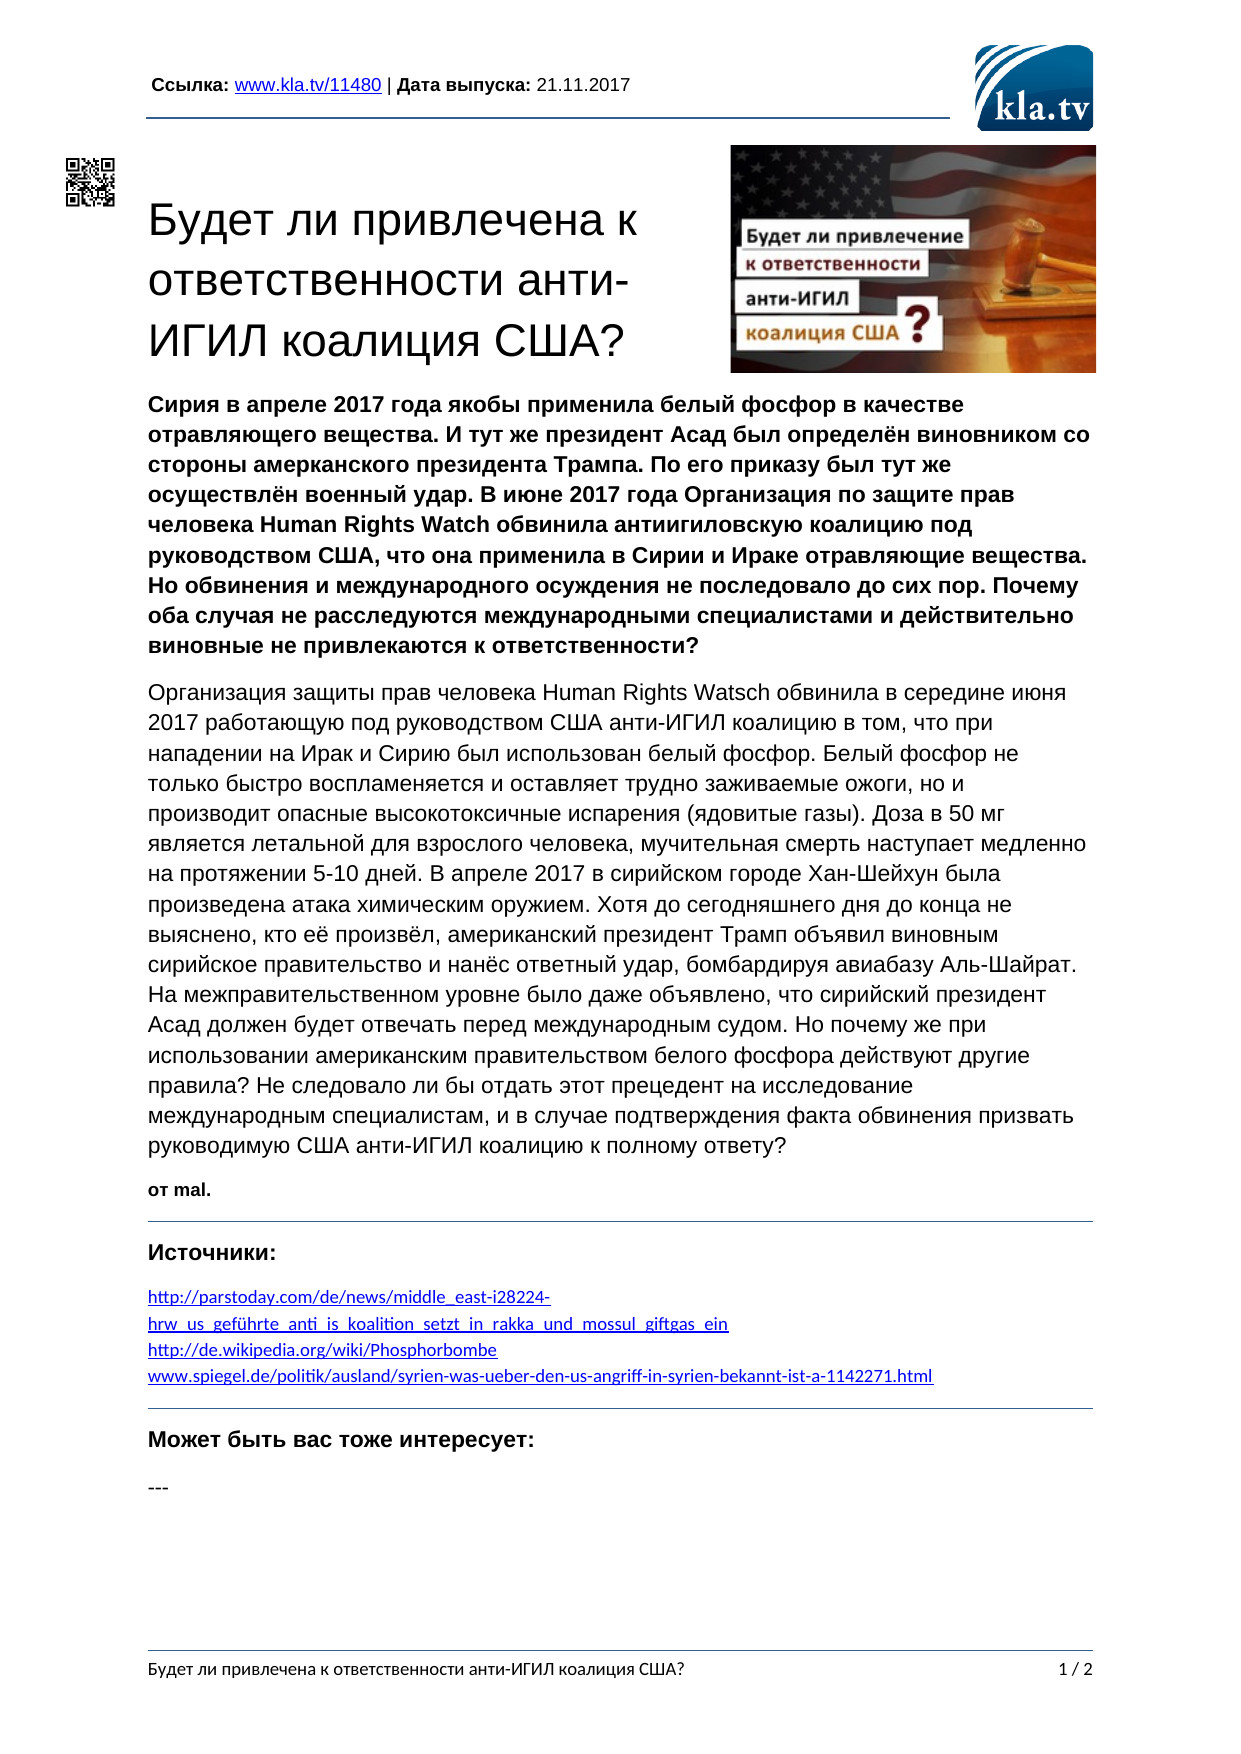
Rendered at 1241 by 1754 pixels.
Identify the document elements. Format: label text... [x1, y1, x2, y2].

text Сирия в апреле 2017 года якобы применила белый фосфор в качестве отравляющего вещества. И тут же президент Асад был определён виновником со стороны амерканского президента Трампа. По его приказу был тут же осуществлён военный удар. В июне 2017 года Организация по защите прав человека Human Rights Watch обвинила антиигиловскую коалицию под руководством США, что она применила в Сирии и Ираке отравляющие вещества. Но обвинения и международного осуждения не последовало до сих пор. Почему оба случая не расследуются международными специалистами и действительно виновные не привлекаются к ответственности? [148, 391, 1093, 658]
text http://parstoday.com/de/news/middle_east-i28224-hrw_us_geführte_anti_is_koalition_setzt_in_rakka_und_mossul_giftgas_ein http://de.wikipedia.org/wiki/Phosphorbombe www.spiegel.de/politik/ausland/syrien-was-ueber-den-us-angriff-in-syrien-bekannt-ist-a-1142271.html [148, 1286, 1093, 1388]
text Может быть вас тоже интересует: [148, 1409, 1093, 1452]
text Будет ли привлечена к ответственности анти-ИГИЛ коалиция США? [148, 192, 1093, 366]
text --- [148, 1473, 1093, 1501]
text от mal. [148, 1179, 1093, 1201]
text Организация защиты прав человека Human Rights Watsch обвинила в середине июня 2017 работающую под руководством США анти-ИГИЛ коалицию в том, что при нападении на Ирак и Сирию был использован белый фосфор. Белый фосфор не только быстро воспламеняется и оставляет трудно заживаемые ожоги, но и производит опасные высокотоксичные испарения (ядовитые газы). Доза в 50 мг является летальной для взрослого человека, мучительная смерть наступает медленно на протяжении 5-10 дней. В апреле 2017 в сирийском городе Хан-Шейхун была произведена атака химическим оружием. Хотя до сегодняшнего дня до конца не выяснено, кто её произвёл, американский президент Трамп объявил виновным сирийское правительство и нанёс ответный удар, бомбардируя авиабазу Аль-Шайрат. На межправительственном уровне было даже объявлено, что сирийский президент Асад должен будет отвечать перед международным судом. Но почему же при использовании американским правительством белого фосфора действуют другие правила? Не следовало ли бы отдать этот прецедент на исследование международным специалистам, и в случае подтверждения факта обвинения призвать руководимую США анти-ИГИЛ коалицию к полному ответу? [148, 679, 1093, 1158]
text Источники: [148, 1222, 1093, 1265]
